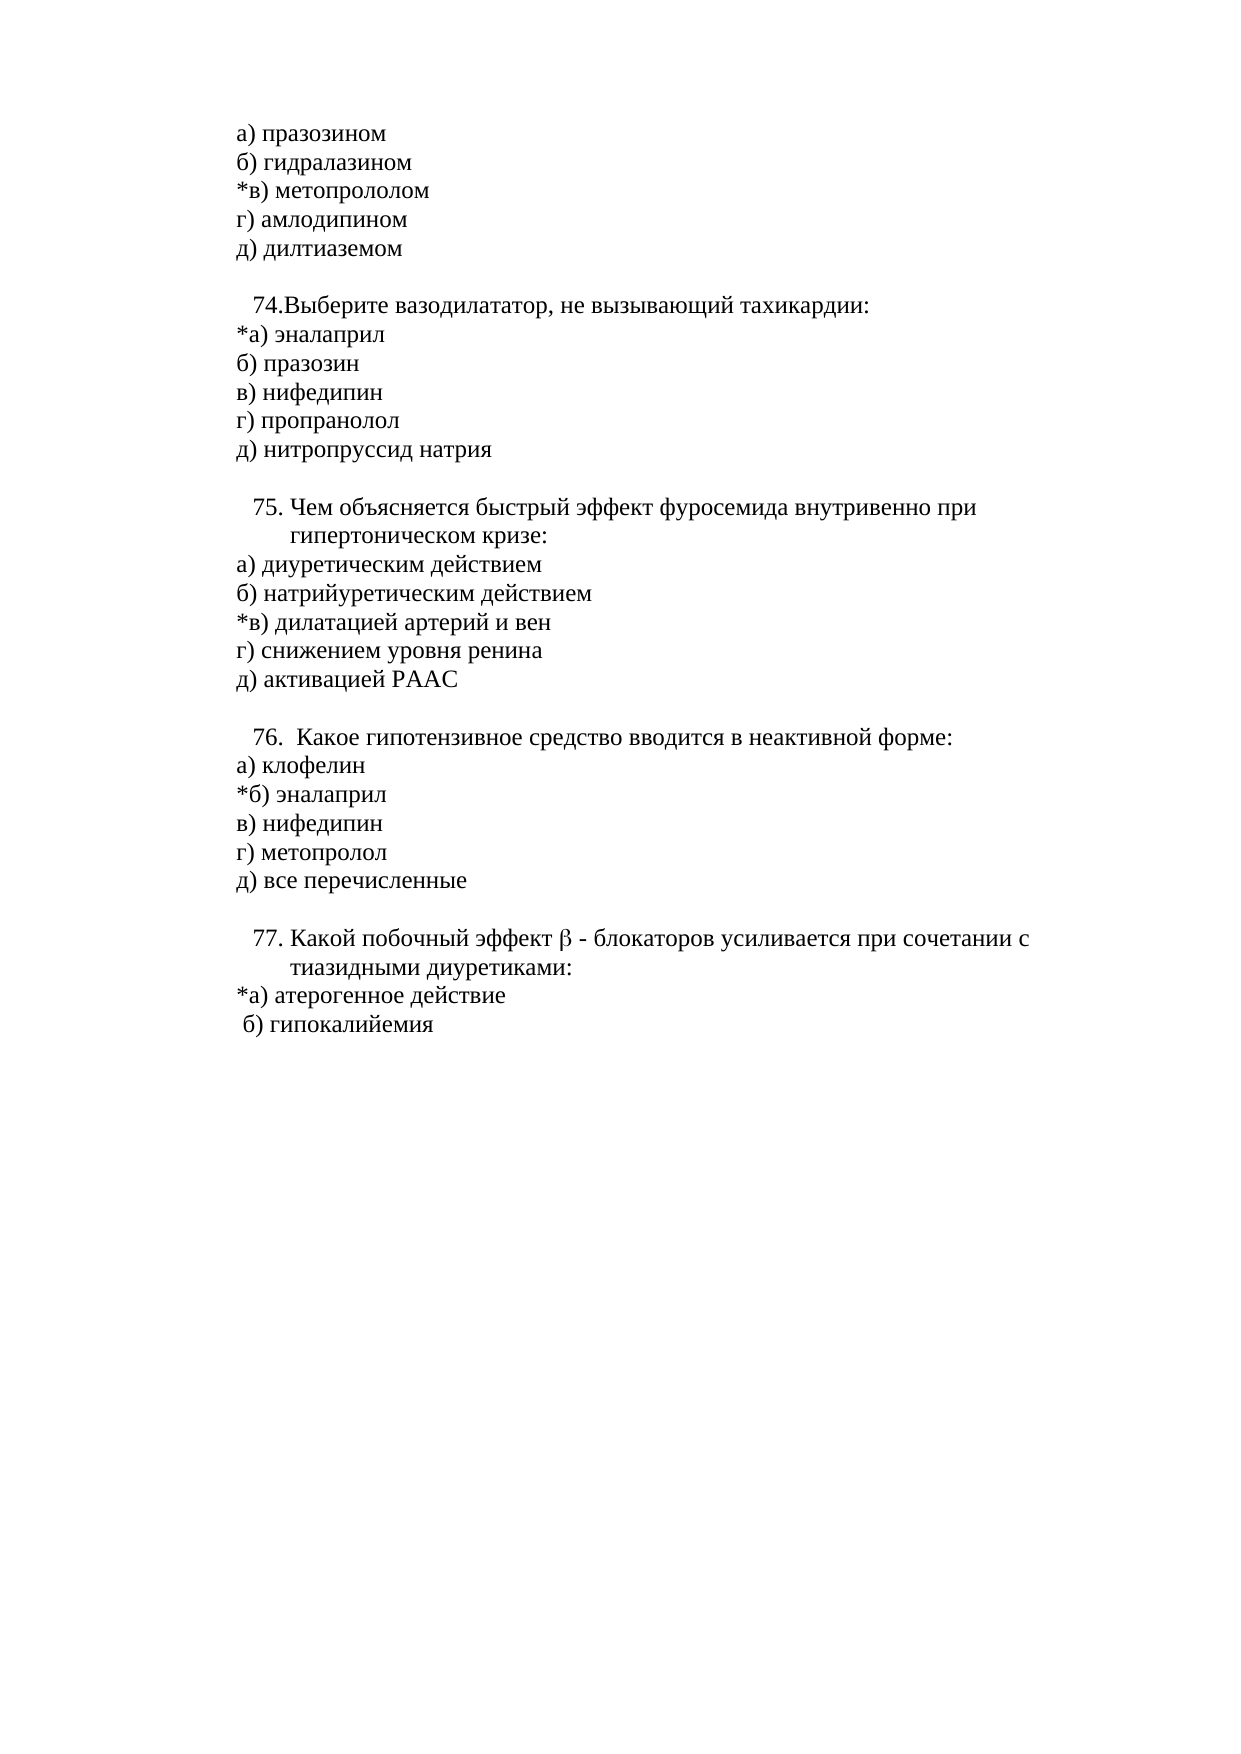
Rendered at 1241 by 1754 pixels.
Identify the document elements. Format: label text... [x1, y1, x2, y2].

text а) диуретическим действием [236, 549, 1152, 578]
text г) амлодипином [236, 204, 1152, 233]
text *а) атерогенное действие [236, 981, 1152, 1009]
text д) дилтиаземом [236, 233, 1152, 262]
text в) нифедипин [236, 808, 1152, 837]
text *в) дилатацией артерий и вен [236, 607, 1152, 636]
text д) все перечисленные [236, 866, 1152, 894]
text *б) эналаприл [236, 779, 1152, 808]
text 74.Выберите вазодилататор, не вызывающий тахикардии: [252, 291, 1152, 319]
text в) нифедипин [236, 377, 1152, 406]
text г) метопролол [236, 837, 1152, 866]
text *а) эналаприл [236, 319, 1152, 348]
text г) пропранолол [236, 406, 1152, 434]
text *в) метопрололом [236, 176, 1152, 204]
text а) празозином [236, 118, 1152, 147]
text д) нитропруссид натрия [236, 434, 1152, 463]
text б) гипокалийемия [236, 1009, 1152, 1038]
list Чем объясняется быстрый эффект фуросемида внутривенно при гипертоническом кризе: [252, 492, 1152, 549]
text г) снижением уровня ренина [236, 636, 1152, 664]
list Какое гипотензивное средство вводится в неактивной форме: [252, 722, 1152, 751]
text б) празозин [236, 348, 1152, 377]
text б) гидралазином [236, 147, 1152, 176]
text б) натрийуретическим действием [236, 578, 1152, 607]
list Какой побочный эффект - блокаторов усиливается при сочетании с тиазидными диуретиками: [252, 923, 1152, 981]
text а) клофелин [236, 751, 1152, 779]
text д) активацией РААС [236, 664, 1152, 693]
